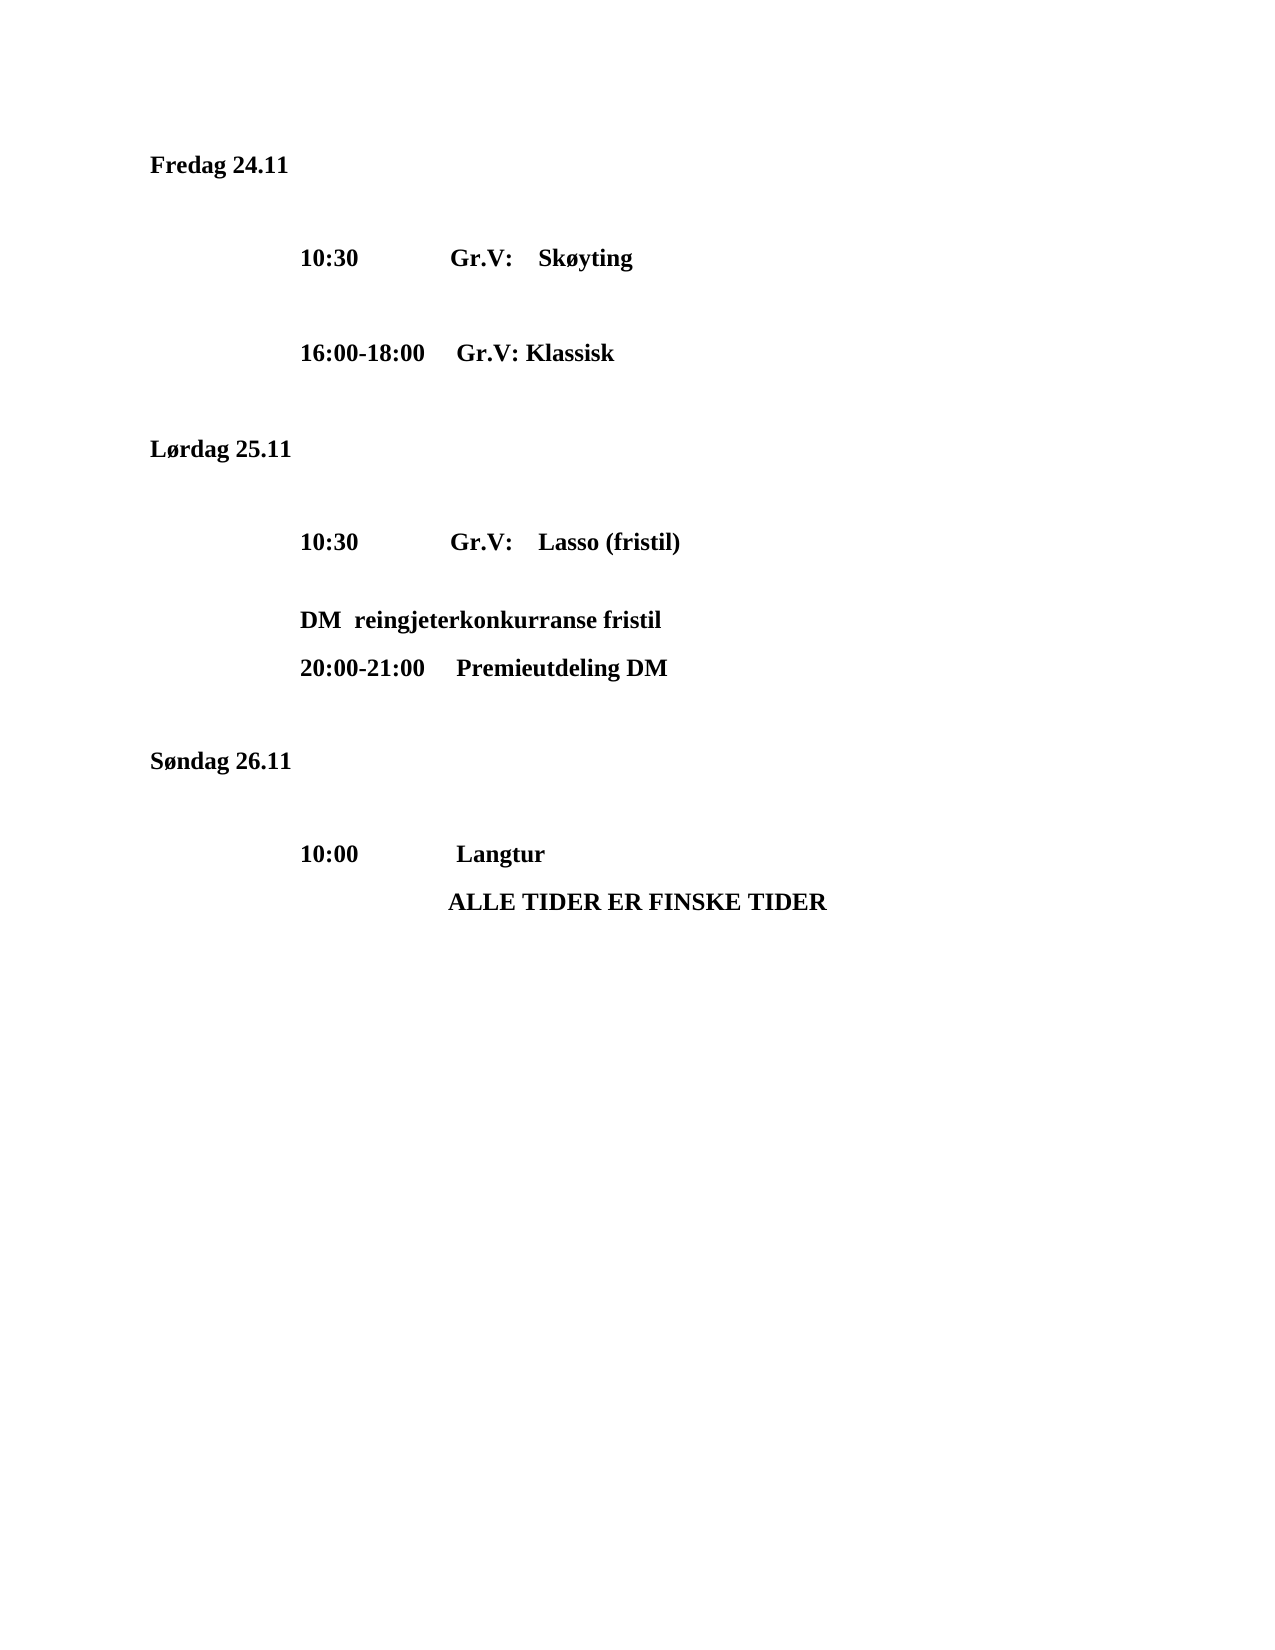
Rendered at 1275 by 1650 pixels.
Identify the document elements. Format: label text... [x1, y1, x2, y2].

text 10:00 Langtur [150, 839, 1125, 868]
text 20:00-21:00 Premieutdeling DM [150, 653, 1125, 682]
text Søndag 26.11 [150, 746, 1125, 775]
text ALLE TIDER ER FINSKE TIDER [150, 887, 1125, 916]
text Fredag 24.11 [150, 150, 1125, 179]
text DM reingjeterkonkurranse fristil [150, 606, 1125, 634]
text 10:30 Gr.V: Lasso (fristil) [150, 527, 1125, 587]
text 16:00-18:00 Gr.V: Klassisk [225, 338, 1125, 367]
text 10:30 Gr.V: Skøyting [150, 243, 1125, 272]
text Lørdag 25.11 [150, 434, 1125, 463]
